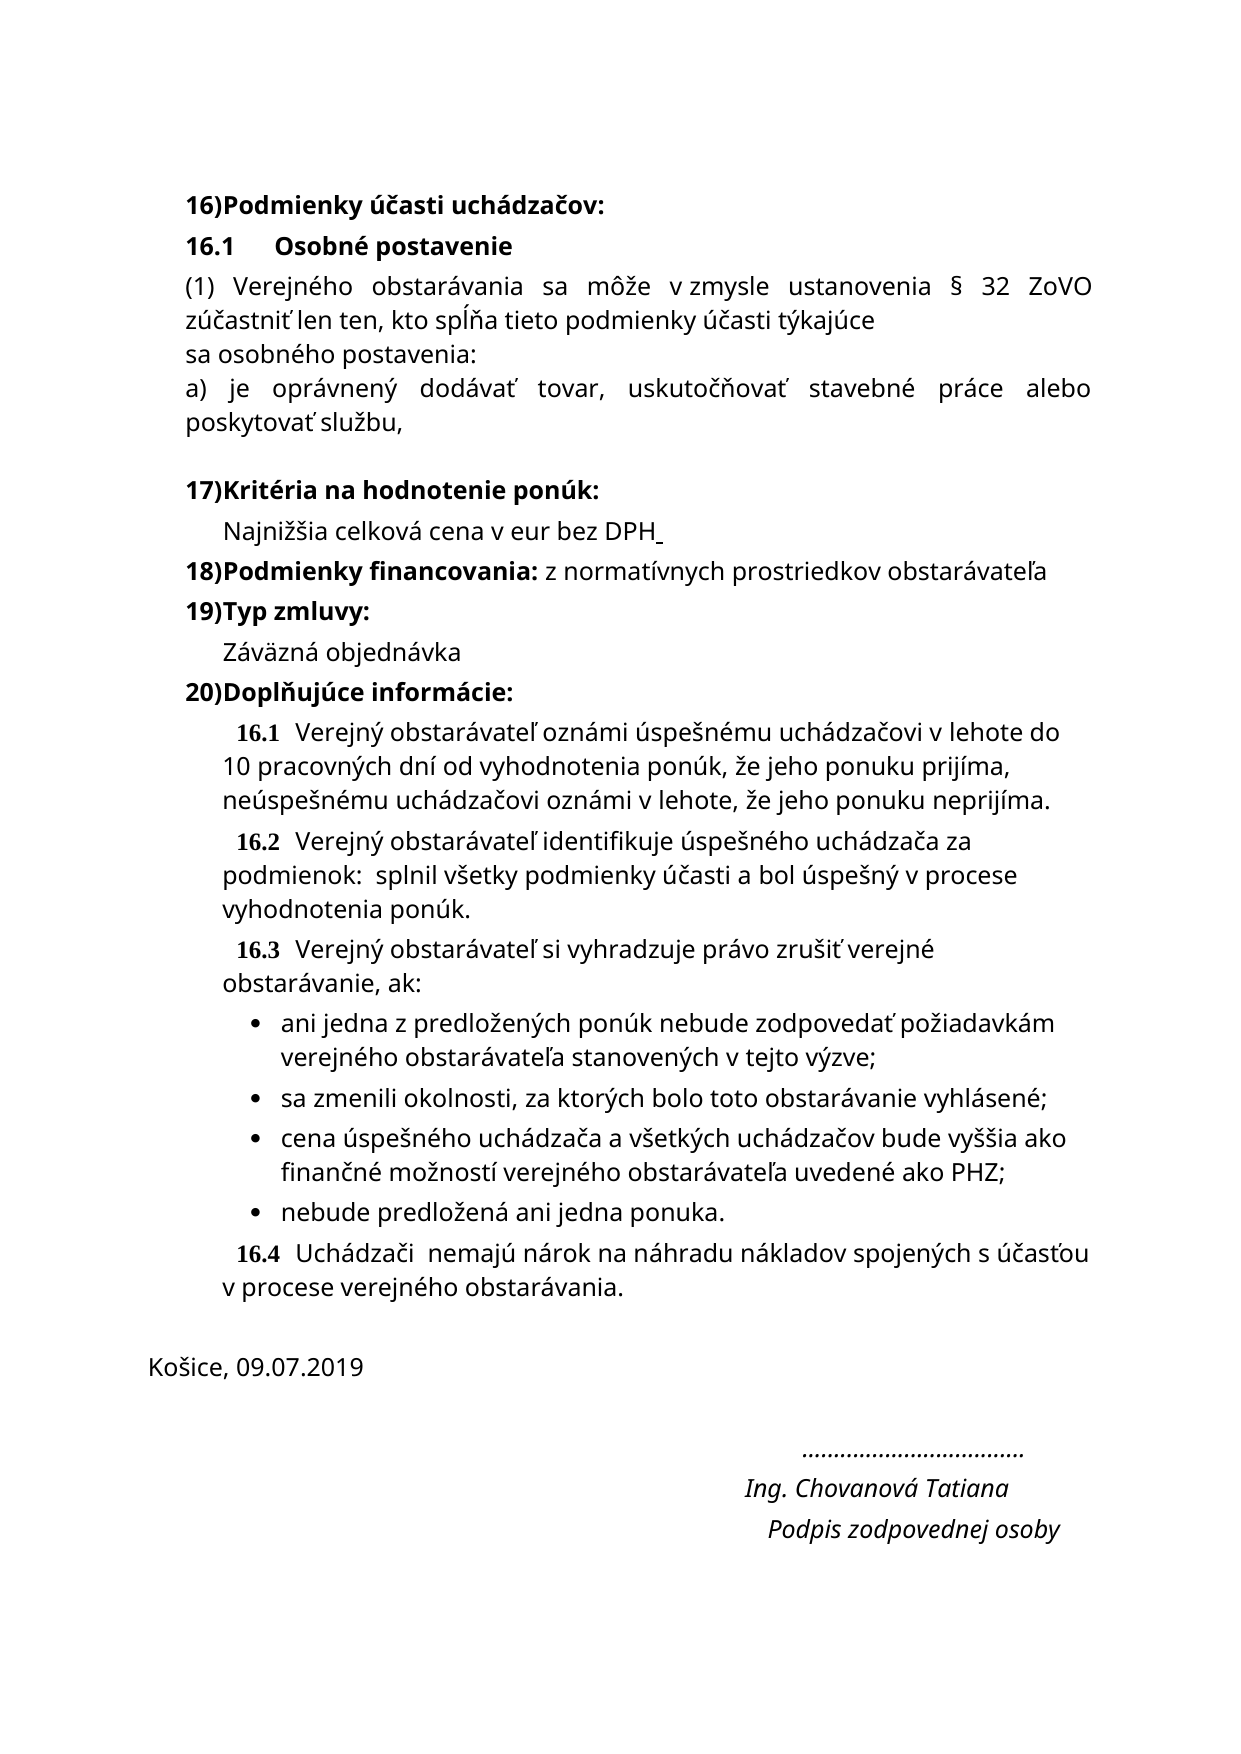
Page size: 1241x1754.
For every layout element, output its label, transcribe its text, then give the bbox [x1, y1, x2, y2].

list Podmienky účasti uchádzačov: [185, 188, 1093, 222]
list sa zmenili okolnosti, za ktorých bolo toto obstarávanie vyhlásené; [251, 1080, 1093, 1114]
text Záväzná objednávka [223, 634, 1093, 668]
text Najnižšia celková cena v eur bez DPH [223, 513, 1093, 547]
text (1) Verejného obstarávania sa môže v zmysle ustanovenia § 32 ZoVO zúčastniť len ten, kto spĺňa tieto podmienky účasti týkajúce [185, 268, 1093, 337]
list nebude predložená ani jedna ponuka. [251, 1195, 1093, 1229]
list Verejný obstarávateľ si vyhradzuje právo zrušiť verejné obstarávanie, ak: [222, 932, 1093, 1000]
list ani jedna z predložených ponúk nebude zodpovedať požiadavkám verejného obstarávateľa stanovených v tejto výzve; [251, 1006, 1093, 1074]
text Ing. Chovanová Tatiana [628, 1471, 1093, 1505]
text 16.1 Osobné postavenie [185, 228, 1093, 262]
list cena úspešného uchádzača a všetkých uchádzačov bude vyššia ako finančné možností verejného obstarávateľa uvedené ako PHZ; [251, 1121, 1093, 1189]
list Kritéria na hodnotenie ponúk: [185, 473, 1093, 507]
text ................................... [739, 1431, 1093, 1465]
list Verejný obstarávateľ oznámi úspešnému uchádzačovi v lehote do 10 pracovných dní od vyhodnotenia ponúk, že jeho ponuku prijíma, neúspešnému uchádzačovi oznámi v lehote, že jeho ponuku neprijíma. [222, 715, 1093, 817]
list Podmienky financovania: z normatívnych prostriedkov obstarávateľa [185, 553, 1093, 588]
list Verejný obstarávateľ identifikuje úspešného uchádzača za podmienok: splnil všetky podmienky účasti a bol úspešný v procese vyhodnotenia ponúk. [222, 823, 1093, 925]
list Typ zmluvy: [185, 594, 1093, 628]
text sa osobného postavenia: [185, 337, 1093, 371]
text Košice, 09.07.2019 [148, 1350, 1093, 1384]
text Podpis zodpovednej osoby [665, 1511, 1093, 1545]
list Uchádzači nemajú nárok na náhradu nákladov spojených s účasťou v procese verejného obstarávania. [222, 1235, 1093, 1303]
list Doplňujúce informácie: [185, 674, 1093, 708]
text a) je oprávnený dodávať tovar, uskutočňovať stavebné práce alebo poskytovať službu, [185, 371, 1093, 439]
